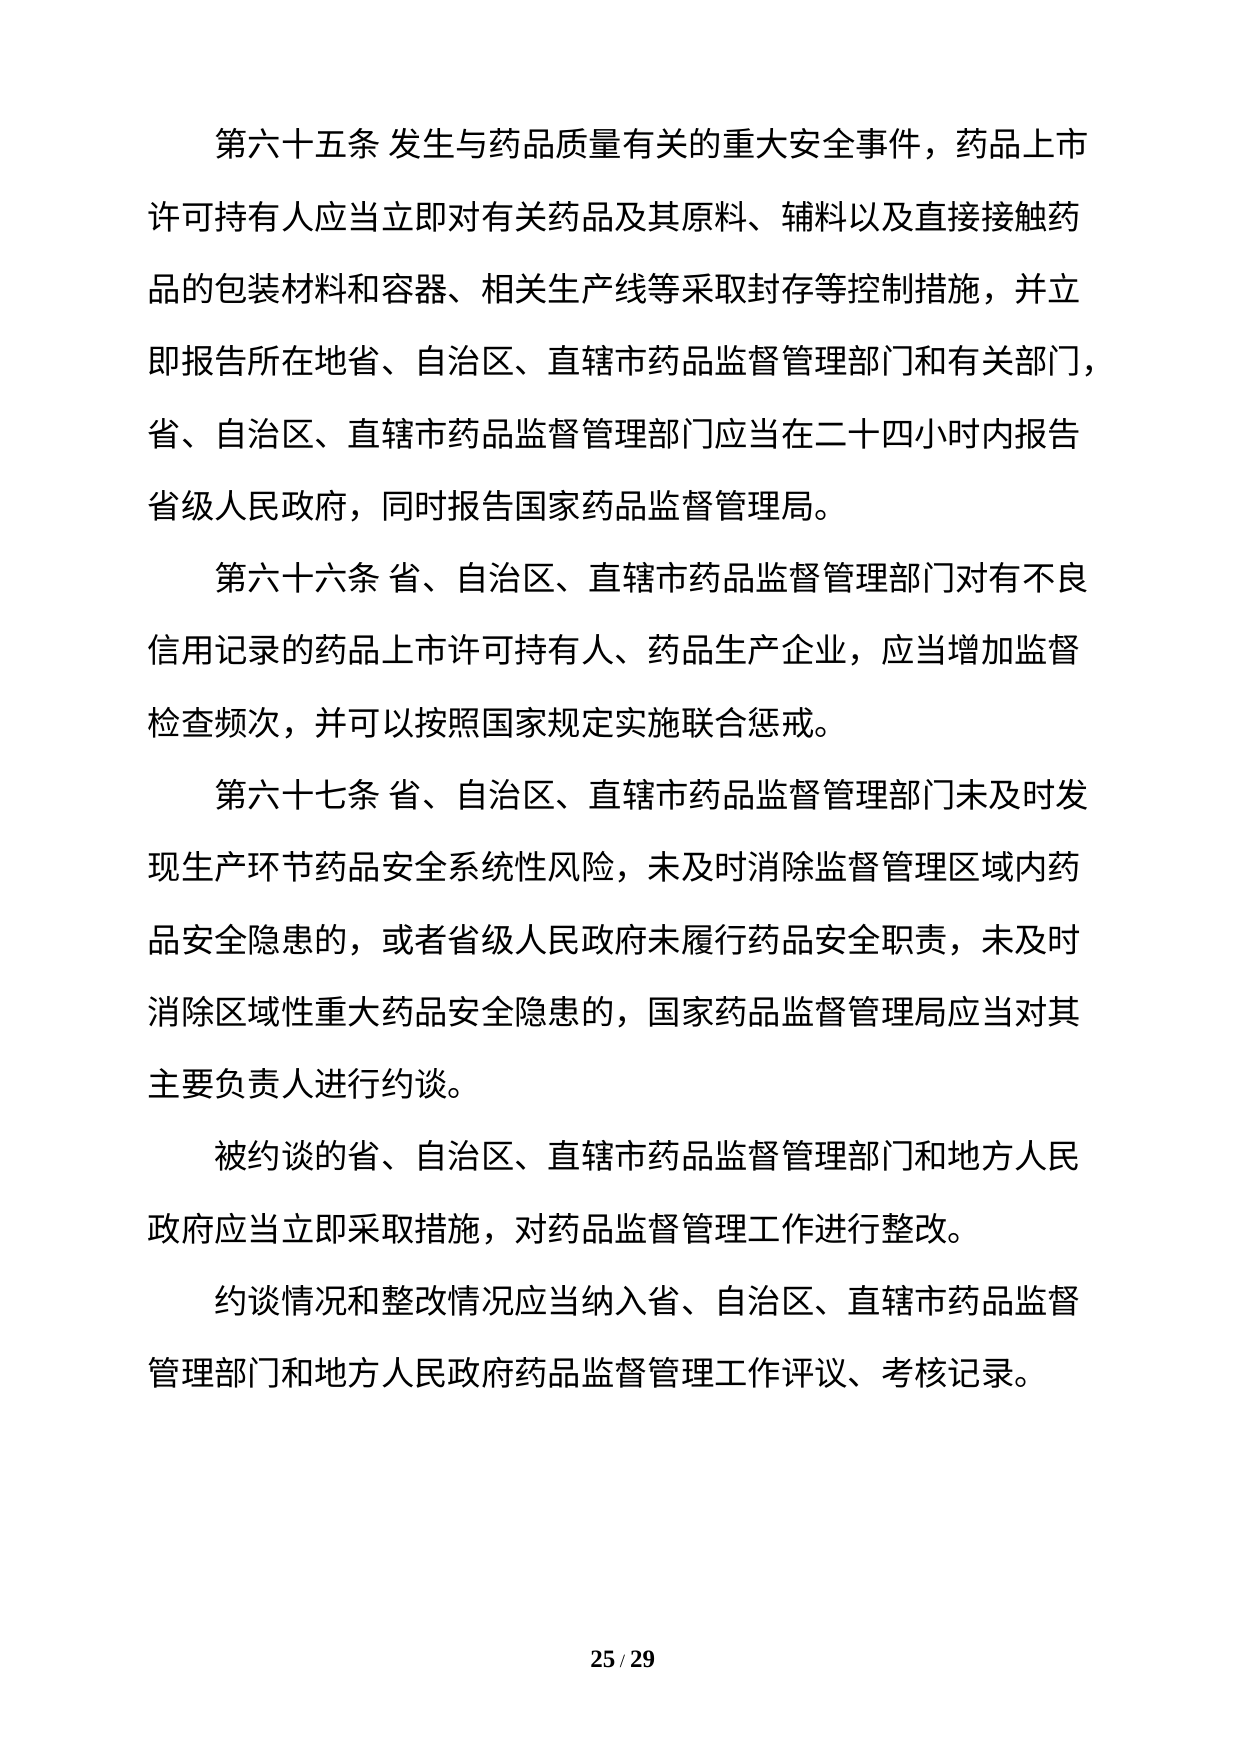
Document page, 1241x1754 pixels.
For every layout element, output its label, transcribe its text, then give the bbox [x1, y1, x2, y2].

text 第六十五条 发生与药品质量有关的重大安全事件，药品上市许可持有人应当立即对有关药品及其原料、辅料以及直接接触药品的包装材料和容器、相关生产线等采取封存等控制措施，并立即报告所在地省、自治区、直辖市药品监督管理部门和有关部门，省、自治区、直辖市药品监督管理部门应当在二十四小时内报告省级人民政府，同时报告国家药品监督管理局。 [148, 118, 1092, 528]
text 第六十六条 省、自治区、直辖市药品监督管理部门对有不良信用记录的药品上市许可持有人、药品生产企业，应当增加监督检查频次，并可以按照国家规定实施联合惩戒。 [148, 552, 1092, 745]
text 被约谈的省、自治区、直辖市药品监督管理部门和地方人民政府应当立即采取措施，对药品监督管理工作进行整改。 [148, 1130, 1092, 1251]
text 第六十七条 省、自治区、直辖市药品监督管理部门未及时发现生产环节药品安全系统性风险，未及时消除监督管理区域内药品安全隐患的，或者省级人民政府未履行药品安全职责，未及时消除区域性重大药品安全隐患的，国家药品监督管理局应当对其主要负责人进行约谈。 [148, 769, 1092, 1106]
text 约谈情况和整改情况应当纳入省、自治区、直辖市药品监督管理部门和地方人民政府药品监督管理工作评议、考核记录。 [148, 1275, 1092, 1395]
